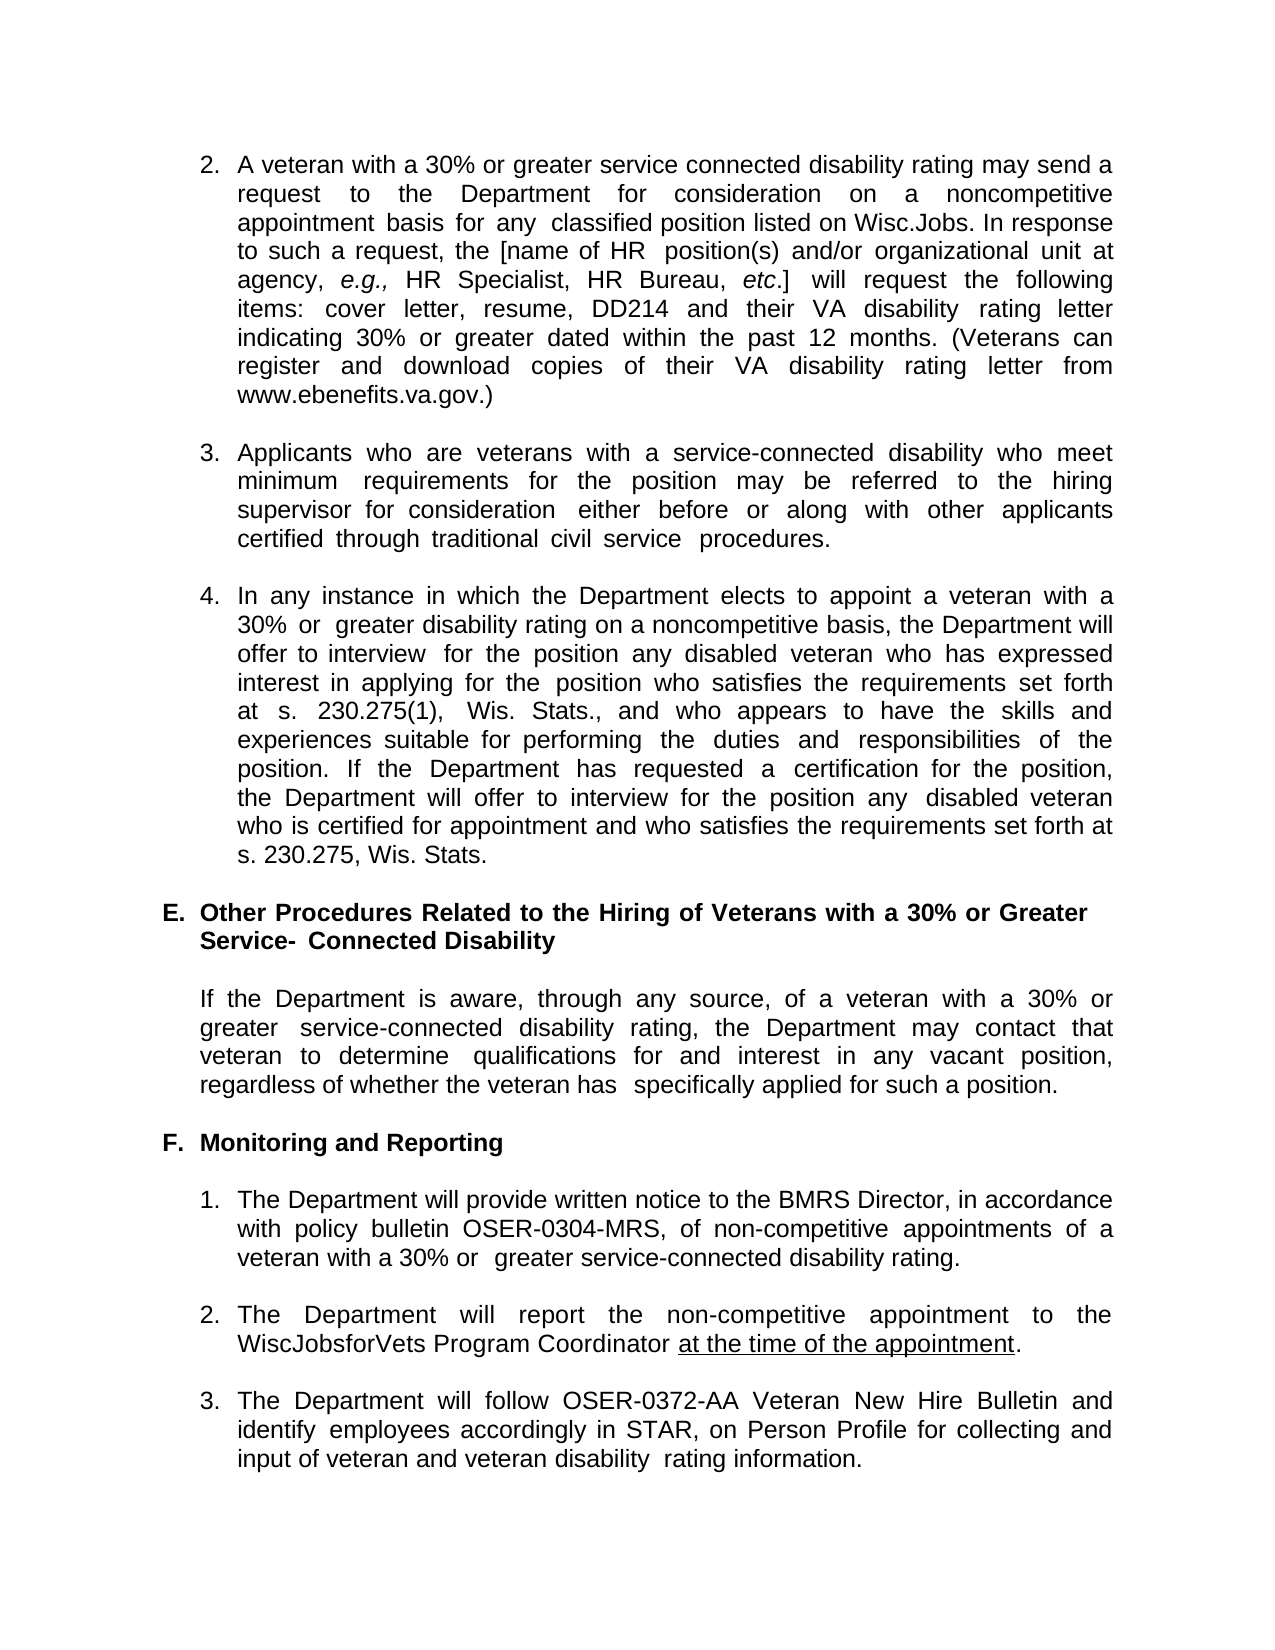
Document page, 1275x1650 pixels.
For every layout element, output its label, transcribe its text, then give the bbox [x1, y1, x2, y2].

subtitle Other Procedures Related to the Hiring of Veterans with a 30% or Greater Service- Connected Disability [162, 897, 1113, 955]
text If the Department is aware, through any source, of a veteran with a 30% or greater service-connected disability rating, the Department may contact that veteran to determine qualifications for and interest in any vacant position, regardless of whether the veteran has specifically applied for such a position. [199, 984, 1113, 1099]
list The Department will provide written notice to the BMRS Director, in accordance with policy bulletin OSER-0304-MRS, of non-competitive appointments of a veteran with a 30% or greater service-connected disability rating. [199, 1185, 1113, 1271]
list In any instance in which the Department elects to appoint a veteran with a 30% or greater disability rating on a noncompetitive basis, the Department will offer to interview for the position any disabled veteran who has expressed interest in applying for the position who satisfies the requirements set forth at s. 230.275(1), Wis. Stats., and who appears to have the skills and experiences suitable for performing the duties and responsibilities of the position. If the Department has requested a certification for the position, the Department will offer to interview for the position any disabled veteran who is certified for appointment and who satisfies the requirements set forth at s. 230.275, Wis. Stats. [199, 581, 1113, 869]
list Applicants who are veterans with a service-connected disability who meet minimum requirements for the position may be referred to the hiring supervisor for consideration either before or along with other applicants certified through traditional civil service procedures. [199, 437, 1113, 552]
list The Department will report the non-competitive appointment to the WiscJobsforVets Program Coordinator at the time of the appointment. [199, 1300, 1113, 1357]
list The Department will follow OSER-0372-AA Veteran New Hire Bulletin and identify employees accordingly in STAR, on Person Profile for collecting and input of veteran and veteran disability rating information. [199, 1386, 1113, 1472]
subtitle Monitoring and Reporting [162, 1127, 1125, 1156]
list A veteran with a 30% or greater service connected disability rating may send a request to the Department for consideration on a noncompetitive appointment basis for any classified position listed on Wisc.Jobs. In response to such a request, the [name of HR position(s) and/or organizational unit at agency, e.g., HR Specialist, HR Bureau, etc.] will request the following items: cover letter, resume, DD214 and their VA disability rating letter indicating 30% or greater dated within the past 12 months. (Veterans can register and download copies of their VA disability rating letter from www.ebenefits.va.gov.) [199, 150, 1113, 409]
